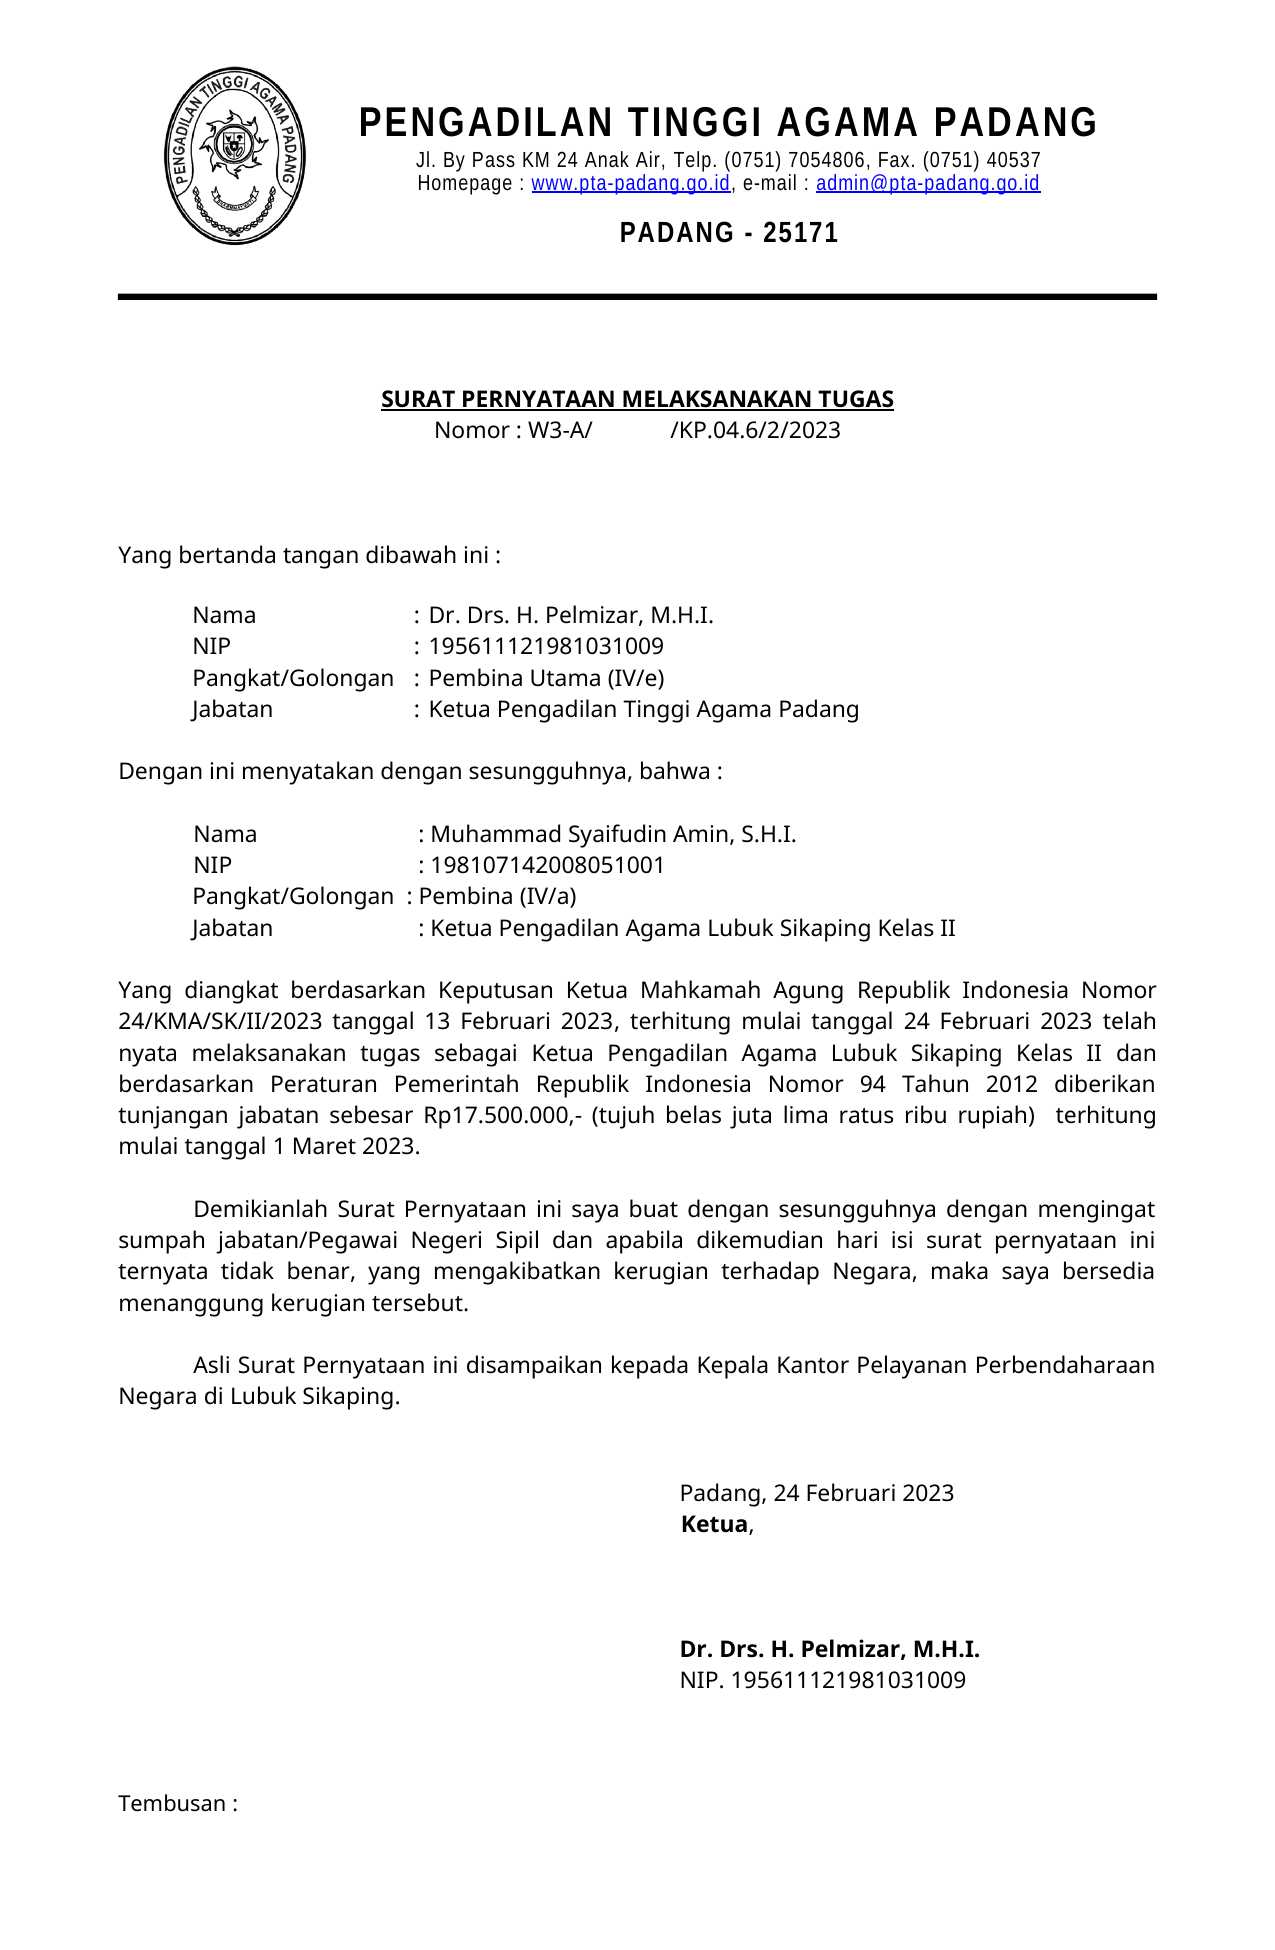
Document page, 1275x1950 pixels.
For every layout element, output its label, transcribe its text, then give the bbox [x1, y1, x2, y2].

text Pangkat/Golongan : Pembina Utama (IV/e) [192, 661, 1157, 693]
text Yang diangkat berdasarkan Keputusan Ketua Mahkamah Agung Republik Indonesia Nomor 24/KMA/SK/II/2023 tanggal 13 Februari 2023, terhitung mulai tanggal 24 Februari 2023 telah nyata melaksanakan tugas sebagai Ketua Pengadilan Agama Lubuk Sikaping Kelas II dan berdasarkan Peraturan Pemerintah Republik Indonesia Nomor 94 Tahun 2012 diberikan tunjangan jabatan sebesar Rp17.500.000,- (tujuh belas juta lima ratus ribu rupiah) terhitung mulai tanggal 1 Maret 2023. [118, 974, 1157, 1161]
text Padang, 24 Februari 2023 [118, 1477, 1157, 1508]
text Yang bertanda tangan dibawah ini : [118, 539, 1157, 570]
text Jabatan : Ketua Pengadilan Agama Lubuk Sikaping Kelas II [192, 911, 1157, 943]
text Jabatan : Ketua Pengadilan Tinggi Agama Padang [192, 693, 1157, 724]
text Dr. Drs. H. Pelmizar, M.H.I. [679, 1633, 1157, 1664]
text SURAT PERNYATAAN MELAKSANAKAN TUGAS [118, 383, 1157, 414]
text NIP. 195611121981031009 [679, 1664, 1157, 1696]
text Ketua, [118, 1508, 1157, 1539]
text Demikianlah Surat Pernyataan ini saya buat dengan sesungguhnya dengan mengingat sumpah jabatan/Pegawai Negeri Sipil dan apabila dikemudian hari isi surat pernyataan ini ternyata tidak benar, yang mengakibatkan kerugian terhadap Negara, maka saya bersedia menanggung kerugian tersebut. [118, 1193, 1157, 1318]
text Nama : Dr. Drs. H. Pelmizar, M.H.I. [192, 599, 1157, 630]
picture [163, 66, 307, 246]
text Nama : Muhammad Syaifudin Amin, S.H.I. [118, 818, 1157, 849]
text Asli Surat Pernyataan ini disampaikan kepada Kepala Kantor Pelayanan Perbendaharaan Negara di Lubuk Sikaping. [118, 1349, 1157, 1411]
text Dengan ini menyatakan dengan sesungguhnya, bahwa : [118, 755, 1157, 786]
text NIP : 198107142008051001 [118, 849, 1157, 880]
text Tembusan : [118, 1788, 1157, 1818]
text NIP : 195611121981031009 [192, 630, 1157, 661]
text Pangkat/Golongan : Pembina (IV/a) [192, 880, 1157, 911]
text Nomor : W3-A/ /KP.04.6/2/2023 [118, 414, 1157, 445]
